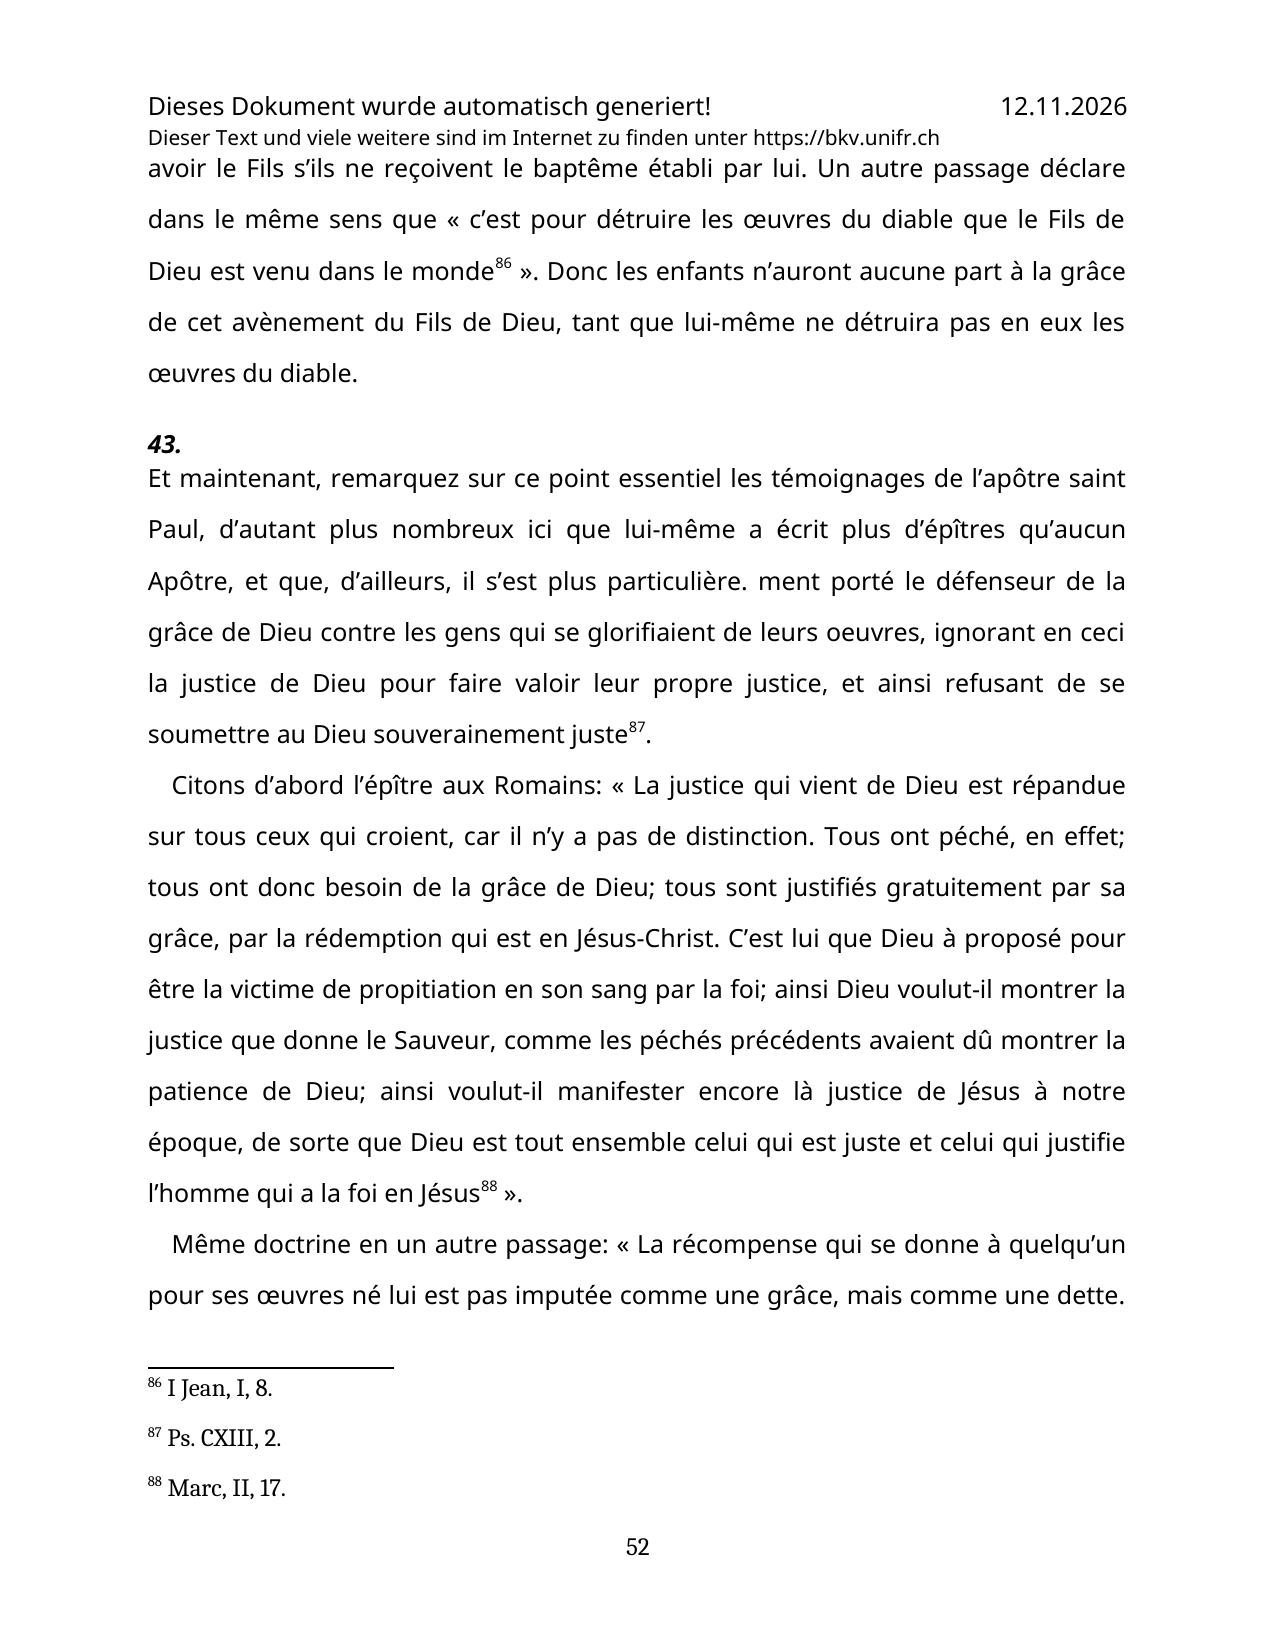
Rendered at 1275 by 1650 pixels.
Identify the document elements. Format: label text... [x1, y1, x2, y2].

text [148, 1227, 1127, 1312]
text Et maintenant, remarquez sur ce point essentiel les témoignages de l’apôtre saint Paul, d’autant plus nombreux ici que lui-même a écrit plus d’épîtres qu’aucun Apôtre, et que, d’ailleurs, il s’est plus particulière. ment porté le défenseur de la grâce de Dieu contre les gens qui se glorifiaient de leurs oeuvres, ignorant en ceci la justice de Dieu pour faire valoir leur propre justice, et ainsi refusant de se soumettre au Dieu souverainement juste. [148, 461, 1127, 750]
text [148, 151, 1127, 389]
text Citons d’abord l’épître aux Romains: « La justice qui vient de Dieu est répandue sur tous ceux qui croient, car il n’y a pas de distinction. Tous ont péché, en effet; tous ont donc besoin de la grâce de Dieu; tous sont justifiés gratuitement par sa grâce, par la rédemption qui est en Jésus-Christ. C’est lui que Dieu à proposé pour être la victime de propitiation en son sang par la foi; ainsi Dieu voulut-il montrer la justice que donne le Sauveur, comme les péchés précédents avaient dû montrer la patience de Dieu; ainsi voulut-il manifester encore là justice de Jésus à notre époque, de sorte que Dieu est tout ensemble celui qui est juste et celui qui justifie l’homme qui a la foi en Jésus ». [148, 767, 1127, 1210]
subtitle 43. [148, 427, 1127, 461]
